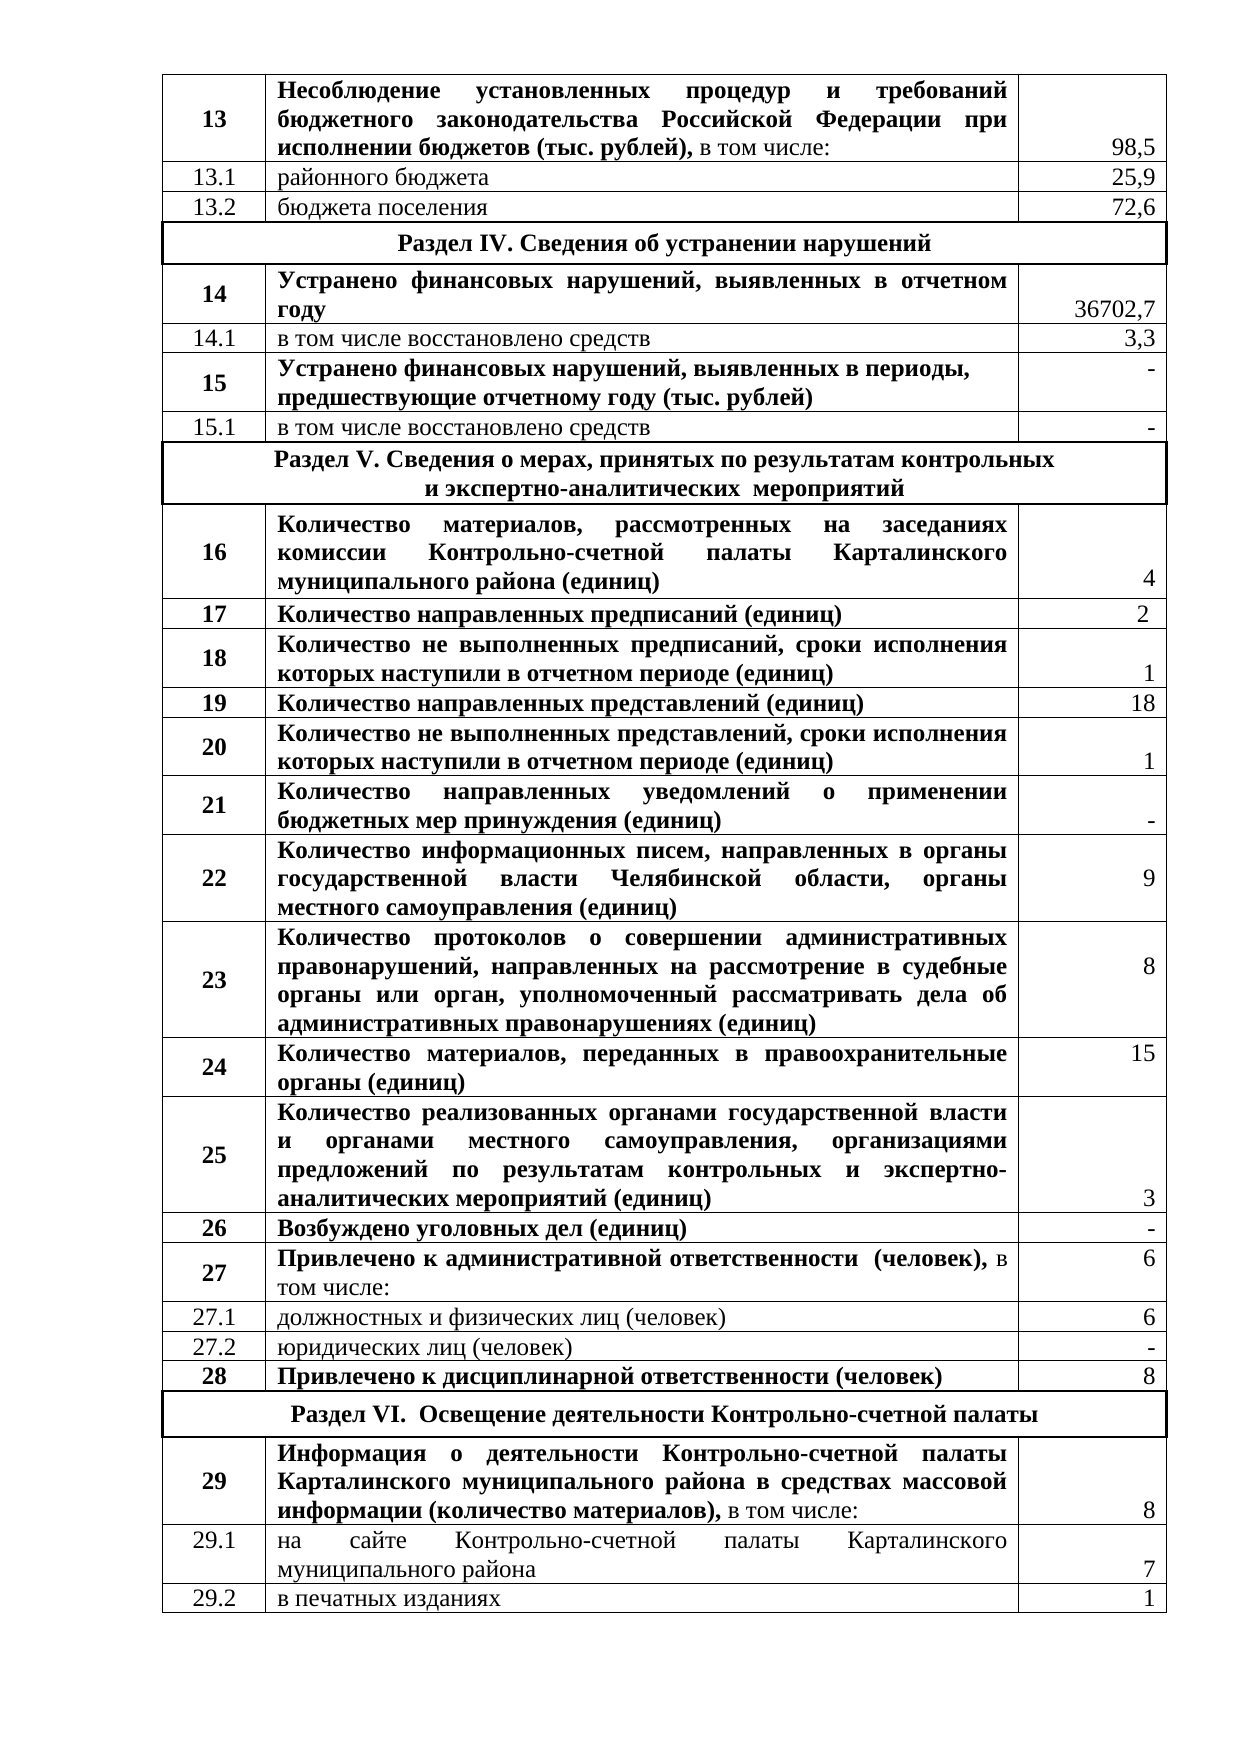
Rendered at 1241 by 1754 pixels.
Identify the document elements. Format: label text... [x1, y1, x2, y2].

table_cell Количество реализованных органами государственной власти и органами местного самоуправления, организациями предложений по результатам контрольных и экспертно-аналитических мероприятий (единиц) [266, 1097, 1018, 1212]
table_cell Количество протоколов о совершении административных правонарушений, направленных на рассмотрение в судебные органы или орган, уполномоченный рассматривать дела об административных правонарушениях (единиц) [266, 922, 1018, 1037]
table_cell 4 [1019, 505, 1166, 598]
table_cell районного бюджета [266, 162, 1018, 191]
table_cell Количество направленных уведомлений о применении бюджетных мер принуждения (единиц) [266, 776, 1018, 834]
table_cell юридических лиц (человек) [266, 1332, 1018, 1360]
table_cell Раздел IV. Сведения об устранении нарушений [164, 223, 1165, 263]
table_cell 1 [1019, 718, 1166, 775]
table_cell - [1019, 1332, 1166, 1360]
table_cell 13.1 [163, 162, 265, 191]
table_cell 18 [163, 629, 265, 687]
table_cell Количество направленных представлений (единиц) [266, 688, 1018, 717]
table_cell Количество не выполненных предписаний, сроки исполнения которых наступили в отчетном периоде (единиц) [266, 629, 1018, 687]
table_cell Информация о деятельности Контрольно-счетной палаты Карталинского муниципального района в средствах массовой информации (количество материалов), в том числе: [266, 1438, 1018, 1524]
table_cell - [1019, 776, 1166, 834]
table_cell Раздел V. Сведения о мерах, принятых по результатам контрольных и экспертно-аналитических мероприятий [164, 443, 1165, 503]
table_cell 15 [163, 353, 265, 411]
table_cell Количество материалов, переданных в правоохранительные органы (единиц) [266, 1038, 1018, 1096]
table_cell 3 [1019, 1097, 1166, 1212]
table_cell Раздел VI. Освещение деятельности Контрольно-счетной палаты [164, 1392, 1165, 1436]
table_cell 26 [163, 1213, 265, 1242]
table_cell 23 [163, 922, 265, 1037]
table_cell 15.1 [163, 412, 265, 441]
table_cell Количество материалов, рассмотренных на заседаниях комиссии Контрольно-счетной палаты Карталинского муниципального района (единиц) [266, 505, 1018, 598]
table_cell - [1019, 353, 1166, 411]
table_cell 72,6 [1019, 192, 1166, 221]
table_cell 14.1 [163, 324, 265, 352]
table_cell 8 [1019, 1438, 1166, 1524]
table_cell 1 [1019, 629, 1166, 687]
table_cell 7 [1019, 1525, 1166, 1582]
table_cell 22 [163, 835, 265, 921]
table_cell 6 [1019, 1302, 1166, 1331]
table_cell 25,9 [1019, 162, 1166, 191]
table_cell Устранено финансовых нарушений, выявленных в отчетном году [266, 265, 1018, 322]
table_cell должностных и физических лиц (человек) [266, 1302, 1018, 1331]
table_cell Привлечено к административной ответственности (человек), в том числе: [266, 1243, 1018, 1301]
table_cell 17 [163, 599, 265, 628]
table_cell 29.1 [163, 1525, 265, 1582]
table_cell 28 [163, 1361, 265, 1390]
table_cell 16 [163, 505, 265, 598]
table_cell 25 [163, 1097, 265, 1212]
table_cell 19 [163, 688, 265, 717]
table_cell 21 [163, 776, 265, 834]
table_cell 14 [163, 265, 265, 322]
table_cell 15 [1019, 1038, 1166, 1096]
table_cell 3,3 [1019, 324, 1166, 352]
table_cell 29 [163, 1438, 265, 1524]
table_cell Количество направленных предписаний (единиц) [266, 599, 1018, 628]
table_cell 13 [163, 75, 265, 161]
table_cell 18 [1019, 688, 1166, 717]
table_cell 2 [1019, 599, 1166, 628]
table_cell в том числе восстановлено средств [266, 324, 1018, 352]
table_cell 29.2 [163, 1584, 265, 1612]
table_cell 8 [1019, 922, 1166, 1037]
table_cell - [1019, 412, 1166, 441]
table_cell 9 [1019, 835, 1166, 921]
table_cell 27 [163, 1243, 265, 1301]
table_cell Устранено финансовых нарушений, выявленных в периоды, предшествующие отчетному году (тыс. рублей) [266, 353, 1018, 411]
table_cell Количество информационных писем, направленных в органы государственной власти Челябинской области, органы местного самоуправления (единиц) [266, 835, 1018, 921]
table_cell в печатных изданиях [266, 1584, 1018, 1612]
table_cell 6 [1019, 1243, 1166, 1301]
table_cell 1 [1019, 1584, 1166, 1612]
table_cell на сайте Контрольно-счетной палаты Карталинского муниципального района [266, 1525, 1018, 1582]
table_cell Несоблюдение установленных процедур и требований бюджетного законодательства Российской Федерации при исполнении бюджетов (тыс. рублей), в том числе: [266, 75, 1018, 161]
table_cell Возбуждено уголовных дел (единиц) [266, 1213, 1018, 1242]
table_cell 13.2 [163, 192, 265, 221]
table_cell 27.1 [163, 1302, 265, 1331]
table_cell - [1019, 1213, 1166, 1242]
table_cell Количество не выполненных представлений, сроки исполнения которых наступили в отчетном периоде (единиц) [266, 718, 1018, 775]
table_cell 20 [163, 718, 265, 775]
table_cell 8 [1019, 1361, 1166, 1390]
table_cell Привлечено к дисциплинарной ответственности (человек) [266, 1361, 1018, 1390]
table_cell 36702,7 [1019, 265, 1166, 322]
table_cell 98,5 [1019, 75, 1166, 161]
table_cell 27.2 [163, 1332, 265, 1360]
table_cell 24 [163, 1038, 265, 1096]
table_cell бюджета поселения [266, 192, 1018, 221]
table_cell в том числе восстановлено средств [266, 412, 1018, 441]
